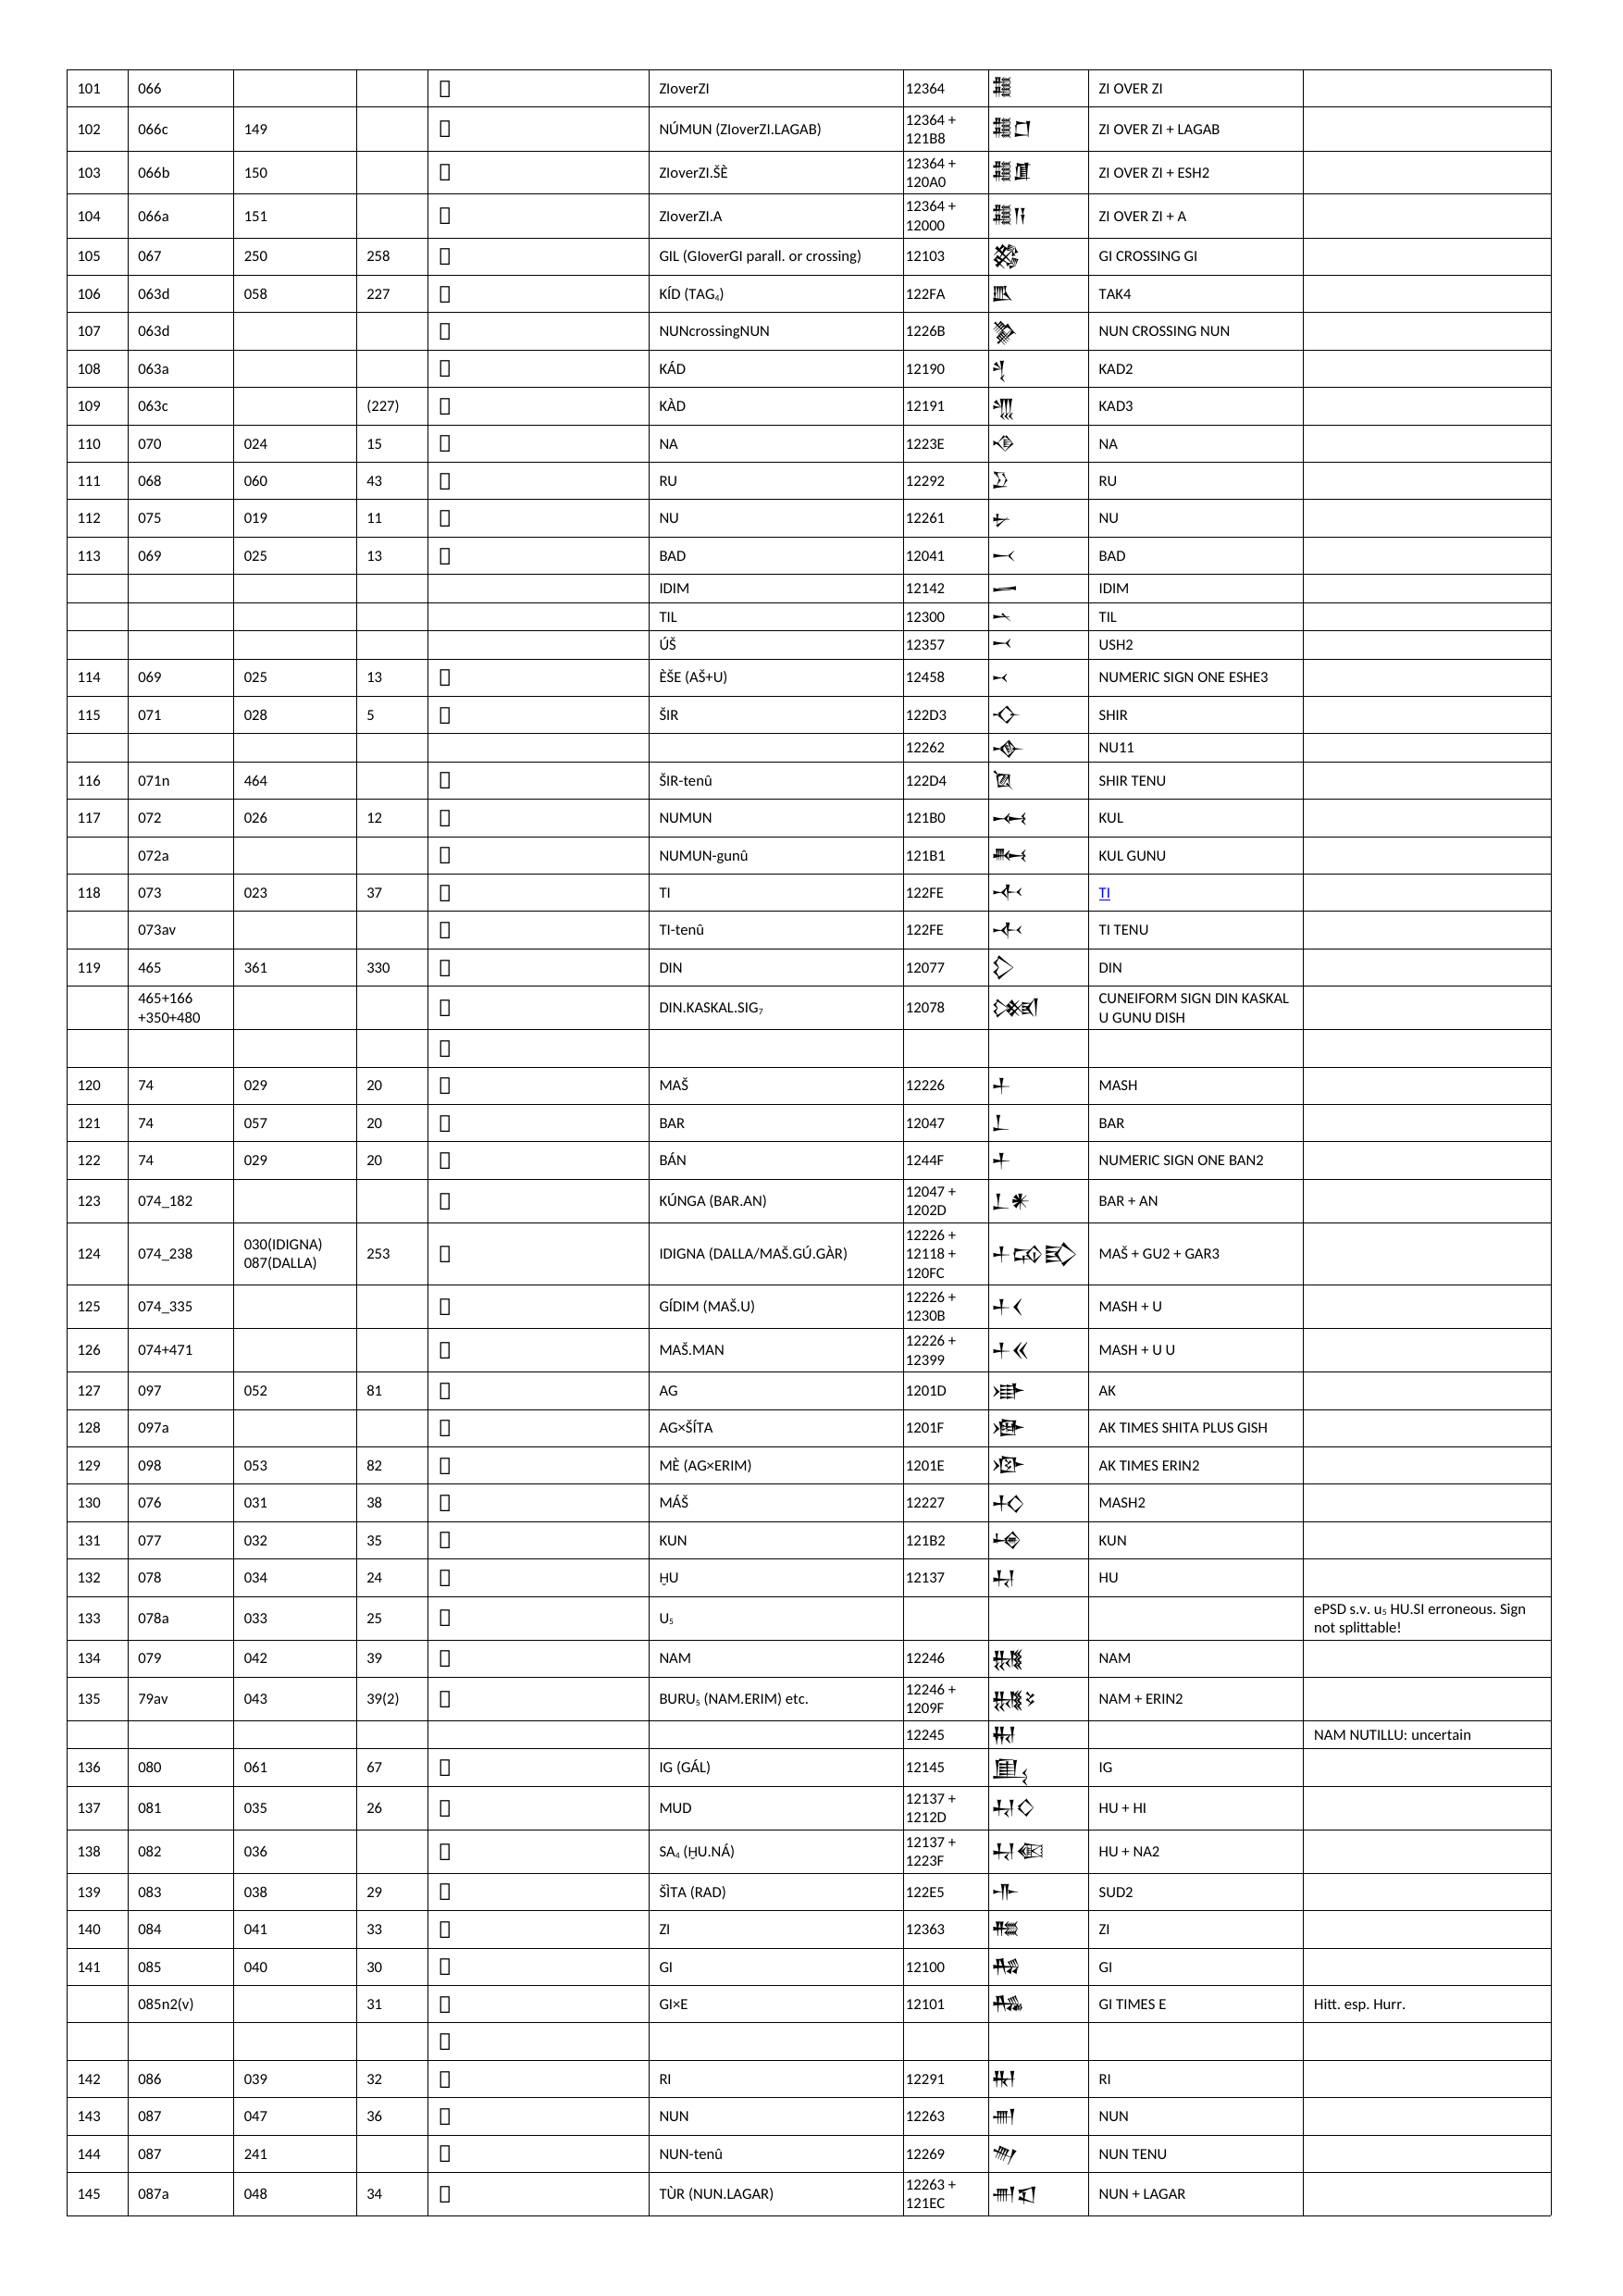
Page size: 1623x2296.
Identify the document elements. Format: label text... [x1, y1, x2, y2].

table_cell [1304, 2173, 1551, 2215]
table_cell 󵊓 [428, 1641, 649, 1677]
table_cell MUD [650, 1787, 903, 1830]
table_cell 079 [129, 1641, 233, 1677]
table_cell 󵉰 [428, 276, 649, 312]
table_cell [1304, 987, 1551, 1029]
table_cell KUN [1089, 1522, 1303, 1558]
table_cell [1304, 1447, 1551, 1483]
table_cell 038 [234, 1874, 356, 1910]
table_cell 12047 + 1202D [904, 1180, 988, 1222]
table_cell 𒈾 [989, 426, 1088, 462]
table_cell MASH [1089, 1068, 1303, 1104]
table_cell [234, 734, 356, 762]
table_cell [1089, 1030, 1303, 1066]
table_cell 066b [129, 152, 233, 193]
table_cell 𒈦𒄘𒃼 [989, 1223, 1088, 1285]
table_cell 𒄷𒄭 [989, 1787, 1088, 1830]
table_cell 075 [129, 500, 233, 537]
table_cell NUMUN [650, 800, 903, 836]
table_cell 134 [68, 1641, 128, 1677]
table_cell 36 [357, 2098, 427, 2135]
table_cell 𒀝 [989, 1372, 1088, 1409]
table_cell [1304, 1831, 1551, 1873]
table_cell 074_182 [129, 1180, 233, 1222]
table_cell 042 [234, 1641, 356, 1677]
table_cell 121 [68, 1105, 128, 1141]
table_cell [357, 1285, 427, 1328]
table_cell 121B1 [904, 838, 988, 874]
table_cell 122FE [904, 912, 988, 949]
table_cell [1089, 2023, 1303, 2060]
table_cell 𒋾 [989, 875, 1088, 911]
table_cell 141 [68, 1949, 128, 1985]
table_cell DIN.KASKAL.SIG7 [650, 987, 903, 1029]
table_cell 085n2(v) [129, 1986, 233, 2022]
table_cell 30 [357, 1949, 427, 1985]
table_cell KÀD [650, 388, 903, 424]
table_cell [1304, 1911, 1551, 1947]
table_cell 087a [129, 2173, 233, 2215]
table_cell [234, 388, 356, 424]
table_cell 67 [357, 1749, 427, 1786]
table_cell 078 [129, 1559, 233, 1595]
table_cell NUN-tenû [650, 2136, 903, 2172]
table_cell [1304, 239, 1551, 275]
table_cell [234, 987, 356, 1029]
table_cell 𒉣 [989, 2098, 1088, 2135]
table_cell 26 [357, 1787, 427, 1830]
table_cell 132 [68, 1559, 128, 1595]
table_cell GIL (GIoverGI parall. or crossing) [650, 239, 903, 275]
table_cell [68, 575, 128, 602]
table_cell IG (GÁL) [650, 1749, 903, 1786]
table_cell 38 [357, 1484, 427, 1521]
table_cell 󵊊 [428, 1285, 649, 1328]
table_cell 󵉶 [428, 500, 649, 537]
table_cell BAD [650, 538, 903, 574]
table_cell 󵊖 [428, 1787, 649, 1830]
table_cell 𒍤𒂠 [989, 152, 1088, 193]
table_cell 108 [68, 351, 128, 387]
table_cell 󵊑 [428, 1559, 649, 1595]
table_cell 063d [129, 313, 233, 350]
table_cell 󵉰 [428, 313, 649, 350]
table_cell 143 [68, 2098, 128, 2135]
table_cell [1304, 912, 1551, 949]
table_cell 𒋔 [989, 763, 1088, 799]
table_cell 82 [357, 1447, 427, 1483]
table_cell 030(IDIGNA) 087(DALLA) [234, 1223, 356, 1285]
table_cell 33 [357, 1911, 427, 1947]
table_cell 𒉆𒂟 [989, 1678, 1088, 1720]
table_cell 121B0 [904, 800, 988, 836]
table_cell 12357 [904, 631, 988, 658]
table_cell 󵊄 [428, 1030, 649, 1066]
table_cell 󵊠 [428, 2173, 649, 2215]
table_cell 𒉢 [989, 734, 1088, 762]
table_cell 019 [234, 500, 356, 537]
table_cell 20 [357, 1105, 427, 1141]
table_cell 󵊋 [428, 1329, 649, 1371]
table_cell 12100 [904, 1949, 988, 1985]
table_cell MÈ (AG×ERIM) [650, 1447, 903, 1483]
table_cell [1304, 1180, 1551, 1222]
table_cell 118 [68, 875, 128, 911]
table_cell 258 [357, 239, 427, 275]
table_cell [234, 1721, 356, 1748]
table_cell BAR [1089, 1105, 1303, 1141]
table_cell 1244F [904, 1142, 988, 1179]
table_cell 130 [68, 1484, 128, 1521]
table_cell 󵉵 [428, 463, 649, 499]
table_cell 12226 + 12399 [904, 1329, 988, 1371]
table_cell 󵉴 [428, 426, 649, 462]
table_cell [1304, 313, 1551, 350]
table_cell BÁN [650, 1142, 903, 1179]
table_cell [129, 1721, 233, 1748]
table_cell 󵊂 [428, 912, 649, 949]
table_cell U5 [650, 1597, 903, 1639]
table_cell 024 [234, 426, 356, 462]
table_cell 227 [357, 276, 427, 312]
table_cell [1304, 463, 1551, 499]
table_cell MÁŠ [650, 1484, 903, 1521]
table_cell KÍD (TAG4) [650, 276, 903, 312]
table_cell CUNEIFORM SIGN DIN KASKAL U GUNU DISH [1089, 987, 1303, 1029]
table_cell ŠIR [650, 697, 903, 733]
table_cell 𒆐 [989, 351, 1088, 387]
table_cell 074_238 [129, 1223, 233, 1285]
table_cell 058 [234, 276, 356, 312]
table_cell [1304, 575, 1551, 602]
table_cell 029 [234, 1142, 356, 1179]
table_cell KAD2 [1089, 351, 1303, 387]
table_cell 12364 + 12000 [904, 194, 988, 237]
table_cell 025 [234, 660, 356, 696]
table_cell ePSD s.v. u5 HU.SI erroneous. Sign not splittable! [1304, 1597, 1551, 1639]
table_cell [1304, 1223, 1551, 1285]
table_cell 072 [129, 800, 233, 836]
table_cell GI [650, 1949, 903, 1985]
table_cell 󵉾 [428, 763, 649, 799]
table_cell [1304, 2098, 1551, 2135]
table_cell [129, 603, 233, 630]
table_cell [1304, 800, 1551, 836]
table_cell [1304, 1787, 1551, 1830]
table_cell 󵊘 [428, 1874, 649, 1910]
table_cell 072a [129, 838, 233, 874]
table_cell 󵊞 [428, 2136, 649, 2172]
table_cell [357, 70, 427, 106]
table_cell [1304, 1749, 1551, 1786]
table_cell [1304, 2136, 1551, 2172]
table_cell 󵊃 [428, 949, 649, 986]
table_cell 𒉅 [989, 1721, 1088, 1748]
table_cell NUN [650, 2098, 903, 2135]
table_cell 074_335 [129, 1285, 233, 1328]
table_cell 078a [129, 1597, 233, 1639]
table_cell [1304, 1285, 1551, 1328]
table_cell 󵊀 [428, 838, 649, 874]
table_cell [357, 1721, 427, 1748]
table_cell 12263 + 121EC [904, 2173, 988, 2215]
table_cell [68, 734, 128, 762]
table_cell [234, 351, 356, 387]
table_cell 026 [234, 800, 356, 836]
table_cell 084 [129, 1911, 233, 1947]
table_cell 048 [234, 2173, 356, 2215]
table_cell 𒁇𒀭 [989, 1180, 1088, 1222]
table_cell 𒅂 [989, 575, 1088, 602]
table_cell 043 [234, 1678, 356, 1720]
table_cell AK TIMES SHITA PLUS GISH [1089, 1410, 1303, 1446]
table_cell 036 [234, 1831, 356, 1873]
table_cell BURU5 (NAM.ERIM) etc. [650, 1678, 903, 1720]
table_cell 󵊎 [428, 1447, 649, 1483]
table_cell NA [650, 426, 903, 462]
table_cell [1304, 734, 1551, 762]
table_cell 39(2) [357, 1678, 427, 1720]
table_cell MAŠ + GU2 + GAR3 [1089, 1223, 1303, 1285]
table_cell 465+166 +350+480 [129, 987, 233, 1029]
table_cell KÁD [650, 351, 903, 387]
table_cell 󵊏 [428, 1484, 649, 1521]
table_cell MAŠ.MAN [650, 1329, 903, 1371]
table_cell 098 [129, 1447, 233, 1483]
table_cell [1304, 697, 1551, 733]
table_cell [1304, 70, 1551, 106]
table_cell [428, 631, 649, 658]
table_cell 128 [68, 1410, 128, 1446]
table_cell 5 [357, 697, 427, 733]
table_cell 085 [129, 1949, 233, 1985]
table_cell [650, 1721, 903, 1748]
table_cell [234, 912, 356, 949]
table_cell [129, 2023, 233, 2060]
table_cell HU + HI [1089, 1787, 1303, 1830]
table_cell 106 [68, 276, 128, 312]
table_cell GI [1089, 1949, 1303, 1985]
table_cell 12226 [904, 1068, 988, 1104]
table_cell [234, 1410, 356, 1446]
table_cell GI CROSSING GI [1089, 239, 1303, 275]
table_cell 1223E [904, 426, 988, 462]
table_cell IDIM [1089, 575, 1303, 602]
table_cell HU [1089, 1559, 1303, 1595]
table_cell 󵊜 [428, 2023, 649, 2060]
table_cell 122D4 [904, 763, 988, 799]
table_cell 󵉯 [428, 239, 649, 275]
table_cell [1304, 1410, 1551, 1446]
table_cell 11 [357, 500, 427, 537]
table_cell 12226 + 12118 + 120FC [904, 1223, 988, 1285]
table_cell [357, 152, 427, 193]
table_cell [357, 734, 427, 762]
table_cell 114 [68, 660, 128, 696]
table_cell ÈŠE (AŠ+U) [650, 660, 903, 696]
table_cell SHIR TENU [1089, 763, 1303, 799]
table_cell [1304, 107, 1551, 150]
table_cell 13 [357, 538, 427, 574]
table_cell ZIoverZI [650, 70, 903, 106]
table_cell 144 [68, 2136, 128, 2172]
table_cell 029 [234, 1068, 356, 1104]
table_cell 12300 [904, 603, 988, 630]
table_cell [68, 1030, 128, 1066]
table_cell NA [1089, 426, 1303, 462]
table_cell [357, 1030, 427, 1066]
table_cell 069 [129, 538, 233, 574]
table_cell MASH + U [1089, 1285, 1303, 1328]
table_cell 12103 [904, 239, 988, 275]
table_cell DIN [650, 949, 903, 986]
table_cell 136 [68, 1749, 128, 1786]
table_cell 𒋾 [989, 912, 1088, 949]
table_cell 󵊗 [428, 1831, 649, 1873]
table_cell 𒈦𒌋 [989, 1285, 1088, 1328]
table_cell 104 [68, 194, 128, 237]
table_cell 110 [68, 426, 128, 462]
table_cell 󵊆 [428, 1068, 649, 1104]
table_cell [357, 603, 427, 630]
table_cell [357, 1329, 427, 1371]
table_cell KUN [650, 1522, 903, 1558]
table_cell 109 [68, 388, 128, 424]
table_cell [989, 1597, 1088, 1639]
table_cell [1304, 1484, 1551, 1521]
table_cell 253 [357, 1223, 427, 1285]
table_cell NUN + LAGAR [1089, 2173, 1303, 2215]
table_cell [357, 575, 427, 602]
table_cell 𒈦 [989, 1068, 1088, 1104]
table_cell 041 [234, 1911, 356, 1947]
table_cell 74 [129, 1105, 233, 1141]
table_cell 𒁸 [989, 987, 1088, 1029]
table_cell NUN [1089, 2098, 1303, 2135]
table_cell 129 [68, 1447, 128, 1483]
table_cell 𒑘 [989, 660, 1088, 696]
table_cell [1304, 1329, 1551, 1371]
table_cell 053 [234, 1447, 356, 1483]
table_cell 111 [68, 463, 128, 499]
table_cell 031 [234, 1484, 356, 1521]
table_cell MAŠ [650, 1068, 903, 1104]
table_cell [428, 1721, 649, 1748]
table_cell ZIoverZI.A [650, 194, 903, 237]
table_cell 󵉫 [428, 70, 649, 106]
table_cell 34 [357, 2173, 427, 2215]
table_cell [1304, 1105, 1551, 1141]
table_cell 066c [129, 107, 233, 150]
table_cell [989, 1030, 1088, 1066]
table_cell 12227 [904, 1484, 988, 1521]
table_cell 12078 [904, 987, 988, 1029]
table_cell 12363 [904, 1911, 988, 1947]
table_cell 13 [357, 660, 427, 696]
table_cell [1304, 660, 1551, 696]
table_cell ŠIR-tenû [650, 763, 903, 799]
table_cell 121B2 [904, 1522, 988, 1558]
table_cell [357, 1180, 427, 1222]
table_cell 󵉬 [428, 107, 649, 150]
table_cell 𒍤𒀀 [989, 194, 1088, 237]
table_cell 󵊝 [428, 2061, 649, 2097]
table_cell 138 [68, 1831, 128, 1873]
table_cell 𒆲 [989, 1522, 1088, 1558]
table_cell 140 [68, 1911, 128, 1947]
table_cell 󵉷 [428, 660, 649, 696]
table_cell 087 [129, 2098, 233, 2135]
table_cell 𒈧 [989, 1484, 1088, 1521]
table_cell 1201E [904, 1447, 988, 1483]
table_cell [234, 1329, 356, 1371]
table_cell RU [1089, 463, 1303, 499]
table_cell [234, 1180, 356, 1222]
table_cell [68, 912, 128, 949]
table_cell 󵊅 [428, 987, 649, 1029]
table_cell 069 [129, 660, 233, 696]
table_cell [234, 1986, 356, 2022]
table_cell 12246 [904, 1641, 988, 1677]
table_cell [1089, 1721, 1303, 1748]
table_cell (227) [357, 388, 427, 424]
table_cell [650, 2023, 903, 2060]
table_cell RU [650, 463, 903, 499]
table_cell 12226 + 1230B [904, 1285, 988, 1328]
table_cell [1304, 1522, 1551, 1558]
table_cell Hitt. esp. Hurr. [1304, 1986, 1551, 2022]
table_cell 12190 [904, 351, 988, 387]
table_cell 12263 [904, 2098, 988, 2135]
table_cell 101 [68, 70, 128, 106]
table_cell [129, 575, 233, 602]
table_cell TI [1089, 875, 1303, 911]
table_cell 󵊆 [428, 1105, 649, 1141]
table_cell 𒅅 [989, 1749, 1088, 1786]
table_cell [1304, 1874, 1551, 1910]
table_cell 137 [68, 1787, 128, 1830]
table_cell ḪU [650, 1559, 903, 1595]
table_cell [357, 1831, 427, 1873]
table_cell 123 [68, 1180, 128, 1222]
table_cell [68, 603, 128, 630]
table_cell RI [650, 2061, 903, 2097]
table_cell HU + NA2 [1089, 1831, 1303, 1873]
table_cell 040 [234, 1949, 356, 1985]
table_cell 󵉲 [428, 351, 649, 387]
table_cell 034 [234, 1559, 356, 1595]
table_cell 122FA [904, 276, 988, 312]
table_cell 126 [68, 1329, 128, 1371]
table_cell MASH2 [1089, 1484, 1303, 1521]
table_cell TIL [650, 603, 903, 630]
table_cell [428, 734, 649, 762]
table_cell 150 [234, 152, 356, 193]
table_cell AG [650, 1372, 903, 1409]
table_cell 145 [68, 2173, 128, 2215]
table_cell 028 [234, 697, 356, 733]
table_cell [129, 1030, 233, 1066]
table_cell 063a [129, 351, 233, 387]
table_cell 𒄃 [989, 239, 1088, 275]
table_cell 074+471 [129, 1329, 233, 1371]
table_cell [357, 107, 427, 150]
table_cell 12137 + 1212D [904, 1787, 988, 1830]
table_cell AG×ŠÍTA [650, 1410, 903, 1446]
table_cell 057 [234, 1105, 356, 1141]
table_cell 𒄷𒈿 [989, 1831, 1088, 1873]
table_cell [1304, 1949, 1551, 1985]
table_cell 󵊙 [428, 1911, 649, 1947]
table_cell 12 [357, 800, 427, 836]
table_cell [904, 1597, 988, 1639]
table_cell TAK4 [1089, 276, 1303, 312]
table_cell 𒄁 [989, 1986, 1088, 2022]
table_cell [357, 1410, 427, 1446]
table_cell IDIGNA (DALLA/MAŠ.GÚ.GÀR) [650, 1223, 903, 1285]
table_cell 122E5 [904, 1874, 988, 1910]
table_cell 035 [234, 1787, 356, 1830]
table_cell [357, 987, 427, 1029]
table_cell [234, 603, 356, 630]
table_cell 12458 [904, 660, 988, 696]
table_cell 12137 [904, 1559, 988, 1595]
table_cell NUN TENU [1089, 2136, 1303, 2172]
table_cell [234, 1285, 356, 1328]
table_cell NUMERIC SIGN ONE BAN2 [1089, 1142, 1303, 1179]
table_cell 12364 + 121B8 [904, 107, 988, 150]
table_cell 107 [68, 313, 128, 350]
table_cell 𒍣 [989, 1911, 1088, 1947]
table_cell 74 [129, 1142, 233, 1179]
table_cell BAD [1089, 538, 1303, 574]
table_cell [357, 313, 427, 350]
table_cell 󵉳 [428, 388, 649, 424]
table_cell [357, 838, 427, 874]
table_cell 052 [234, 1372, 356, 1409]
table_cell 139 [68, 1874, 128, 1910]
table_cell 105 [68, 239, 128, 275]
table_cell 067 [129, 239, 233, 275]
table_cell [904, 2023, 988, 2060]
table_cell 122 [68, 1142, 128, 1179]
table_cell 086 [129, 2061, 233, 2097]
table_cell [1304, 426, 1551, 462]
table_cell 𒑏 [989, 1142, 1088, 1179]
table_cell 31 [357, 1986, 427, 2022]
table_cell 082 [129, 1831, 233, 1873]
table_cell 063d [129, 276, 233, 312]
table_cell 070 [129, 426, 233, 462]
table_cell 12191 [904, 388, 988, 424]
table_cell 37 [357, 875, 427, 911]
table_cell 81 [357, 1372, 427, 1409]
table_cell 1201D [904, 1372, 988, 1409]
table_cell 12292 [904, 463, 988, 499]
table_cell [357, 2023, 427, 2060]
table_cell [234, 575, 356, 602]
table_cell GÍDIM (MAŠ.U) [650, 1285, 903, 1328]
table_cell [1304, 949, 1551, 986]
table_cell 𒁷 [989, 949, 1088, 986]
table_cell TI-tenû [650, 912, 903, 949]
table_cell 116 [68, 763, 128, 799]
table_cell [357, 2136, 427, 2172]
table_cell [1304, 631, 1551, 658]
table_cell [1304, 351, 1551, 387]
table_cell 𒌀 [989, 603, 1088, 630]
table_cell [234, 1030, 356, 1066]
table_cell NU [1089, 500, 1303, 537]
table_cell AK TIMES ERIN2 [1089, 1447, 1303, 1483]
table_cell 𒆑 [989, 388, 1088, 424]
table_cell 12364 [904, 70, 988, 106]
table_cell 󵉼 [428, 697, 649, 733]
table_cell SA4 (ḪU.NÁ) [650, 1831, 903, 1873]
table_cell 250 [234, 239, 356, 275]
table_cell 󵊈 [428, 1180, 649, 1222]
table_cell 12041 [904, 538, 988, 574]
table_cell 103 [68, 152, 128, 193]
table_cell GI×E [650, 1986, 903, 2022]
table_cell 032 [234, 1522, 356, 1558]
table_cell 74 [129, 1068, 233, 1104]
table_cell ZI [1089, 1911, 1303, 1947]
table_cell USH2 [1089, 631, 1303, 658]
table_cell 063c [129, 388, 233, 424]
table_cell 20 [357, 1068, 427, 1104]
table_cell [68, 631, 128, 658]
table_cell 066a [129, 194, 233, 237]
table_cell [129, 631, 233, 658]
table_cell 󵉿 [428, 800, 649, 836]
table_cell 󵊌 [428, 1372, 649, 1409]
table_cell 12142 [904, 575, 988, 602]
table_cell 12269 [904, 2136, 988, 2172]
table_cell [1304, 603, 1551, 630]
table_cell KUL GUNU [1089, 838, 1303, 874]
table_cell 12137 + 1223F [904, 1831, 988, 1873]
table_cell [1304, 538, 1551, 574]
table_cell 󵊆 [428, 1142, 649, 1179]
table_cell [68, 838, 128, 874]
table_cell IDIM [650, 575, 903, 602]
table_cell [1304, 1068, 1551, 1104]
table_cell 𒍤𒆸 [989, 107, 1088, 150]
table_cell [68, 1721, 128, 1748]
table_cell 131 [68, 1522, 128, 1558]
table_cell KÚNGA (BAR.AN) [650, 1180, 903, 1222]
table_cell [1304, 1372, 1551, 1409]
table_cell NUNcrossingNUN [650, 313, 903, 350]
table_cell 󵉮 [428, 194, 649, 237]
table_cell NAM NUTILLU: uncertain [1304, 1721, 1551, 1748]
table_cell NUN CROSSING NUN [1089, 313, 1303, 350]
table_cell 󵊍 [428, 1410, 649, 1446]
table_cell 12145 [904, 1749, 988, 1786]
table_cell 330 [357, 949, 427, 986]
table_cell [1304, 1559, 1551, 1595]
table_cell ZI [650, 1911, 903, 1947]
table_cell [1304, 875, 1551, 911]
table_cell NUMUN-gunû [650, 838, 903, 874]
table_cell [1304, 152, 1551, 193]
table_cell 097 [129, 1372, 233, 1409]
table_cell 127 [68, 1372, 128, 1409]
table_cell 󵊁 [428, 875, 649, 911]
table_cell 𒀟 [989, 1410, 1088, 1446]
table_cell 12261 [904, 500, 988, 537]
table_cell 𒋥 [989, 1874, 1088, 1910]
table_cell 142 [68, 2061, 128, 2097]
table_cell KUL [1089, 800, 1303, 836]
table_cell 12364 + 120A0 [904, 152, 988, 193]
table_cell TIL [1089, 603, 1303, 630]
table_cell [1304, 388, 1551, 424]
table_cell 25 [357, 1597, 427, 1639]
table_cell NAM [1089, 1641, 1303, 1677]
table_cell 117 [68, 800, 128, 836]
table_cell 32 [357, 2061, 427, 2097]
table_cell 12047 [904, 1105, 988, 1141]
table_cell [904, 1030, 988, 1066]
table_cell 𒈦𒎙 [989, 1329, 1088, 1371]
table_cell 𒍗 [989, 631, 1088, 658]
table_cell NAM [650, 1641, 903, 1677]
table_cell 12262 [904, 734, 988, 762]
table_cell 𒄷 [989, 1559, 1088, 1595]
table_cell [1089, 1597, 1303, 1639]
table_cell BAR [650, 1105, 903, 1141]
table_cell 𒍤 [989, 70, 1088, 106]
table_cell [234, 631, 356, 658]
table_cell 12245 [904, 1721, 988, 1748]
table_cell 039 [234, 2061, 356, 2097]
table_cell [428, 603, 649, 630]
table_cell 135 [68, 1678, 128, 1720]
table_cell 𒁁 [989, 538, 1088, 574]
table_cell [1304, 1030, 1551, 1066]
table_cell 12246 + 1209F [904, 1678, 988, 1720]
table_cell 𒉡 [989, 500, 1088, 537]
table_cell ZI OVER ZI + ESH2 [1089, 152, 1303, 193]
table_cell [357, 912, 427, 949]
table_cell 𒉫 [989, 313, 1088, 350]
table_cell 120 [68, 1068, 128, 1104]
table_cell 12291 [904, 2061, 988, 2097]
table_cell 29 [357, 1874, 427, 1910]
table_cell [1304, 1142, 1551, 1179]
table_cell 149 [234, 107, 356, 150]
table_cell 79av [129, 1678, 233, 1720]
table_cell 15 [357, 426, 427, 462]
table_cell TI [650, 875, 903, 911]
table_cell 24 [357, 1559, 427, 1595]
table_cell 087 [129, 2136, 233, 2172]
table_cell [650, 1030, 903, 1066]
table_cell [1304, 194, 1551, 237]
table_cell NÚMUN (ZIoverZI.LAGAB) [650, 107, 903, 150]
table_cell 133 [68, 1597, 128, 1639]
table_cell 󵊞 [428, 2098, 649, 2135]
table_cell ÚŠ [650, 631, 903, 658]
table_cell RI [1089, 2061, 1303, 2097]
table_cell 󵊐 [428, 1522, 649, 1558]
table_cell 073 [129, 875, 233, 911]
table_cell 097a [129, 1410, 233, 1446]
table_cell 241 [234, 2136, 356, 2172]
table_cell [357, 351, 427, 387]
table_cell 071n [129, 763, 233, 799]
table_cell 𒊒 [989, 463, 1088, 499]
table_cell [989, 2023, 1088, 2060]
table_cell 361 [234, 949, 356, 986]
table_cell 󵊕 [428, 1749, 649, 1786]
table_cell [234, 838, 356, 874]
table_cell 𒉣𒇬 [989, 2173, 1088, 2215]
table_cell 1226B [904, 313, 988, 350]
table_cell 20 [357, 1142, 427, 1179]
table_cell MASH + U U [1089, 1329, 1303, 1371]
table_cell [1304, 500, 1551, 537]
table_cell AK [1089, 1372, 1303, 1409]
table_cell 119 [68, 949, 128, 986]
table_cell 102 [68, 107, 128, 150]
table_cell IG [1089, 1749, 1303, 1786]
table_cell 124 [68, 1223, 128, 1285]
table_cell TÙR (NUN.LAGAR) [650, 2173, 903, 2215]
table_cell NAM + ERIN2 [1089, 1678, 1303, 1720]
table_cell [1304, 2061, 1551, 2097]
table_cell TI TENU [1089, 912, 1303, 949]
table_cell 080 [129, 1749, 233, 1786]
table_cell 066 [129, 70, 233, 106]
table_cell [234, 70, 356, 106]
table_cell 151 [234, 194, 356, 237]
table_cell 061 [234, 1749, 356, 1786]
table_cell [68, 987, 128, 1029]
table_cell [234, 2023, 356, 2060]
table_cell [1304, 838, 1551, 874]
table_cell 023 [234, 875, 356, 911]
table_cell SHIR [1089, 697, 1303, 733]
table_cell 󵊉 [428, 1223, 649, 1285]
table_cell 047 [234, 2098, 356, 2135]
table_cell 𒁇 [989, 1105, 1088, 1141]
table_cell 115 [68, 697, 128, 733]
table_cell 𒉩 [989, 2136, 1088, 2172]
table_cell BAR + AN [1089, 1180, 1303, 1222]
table_cell [129, 734, 233, 762]
table_cell KAD3 [1089, 388, 1303, 424]
table_cell 35 [357, 1522, 427, 1558]
table_cell ŠÌTA (RAD) [650, 1874, 903, 1910]
table_cell GI TIMES E [1089, 1986, 1303, 2022]
table_cell [1304, 1678, 1551, 1720]
table_cell ZI OVER ZI + LAGAB [1089, 107, 1303, 150]
table_cell 112 [68, 500, 128, 537]
table_cell NUMERIC SIGN ONE ESHE3 [1089, 660, 1303, 696]
table_cell 122FE [904, 875, 988, 911]
table_cell 𒆰 [989, 800, 1088, 836]
table_cell 1201F [904, 1410, 988, 1446]
table_cell [650, 734, 903, 762]
table_cell [68, 1986, 128, 2022]
table_cell [1304, 1641, 1551, 1677]
table_cell 083 [129, 1874, 233, 1910]
table_cell [234, 313, 356, 350]
table_cell 𒉆 [989, 1641, 1088, 1677]
table_cell 060 [234, 463, 356, 499]
table_cell [1304, 763, 1551, 799]
table_cell 113 [68, 538, 128, 574]
table_cell 465 [129, 949, 233, 986]
table_cell 071 [129, 697, 233, 733]
table_cell 122D3 [904, 697, 988, 733]
table_cell 󵊒 [428, 1597, 649, 1639]
table_cell 464 [234, 763, 356, 799]
table_cell 033 [234, 1597, 356, 1639]
table_cell 073av [129, 912, 233, 949]
table_cell [1304, 276, 1551, 312]
table_cell NU11 [1089, 734, 1303, 762]
table_cell NU [650, 500, 903, 537]
table_cell 󵊛 [428, 1986, 649, 2022]
table_cell 12077 [904, 949, 988, 986]
table_cell 12101 [904, 1986, 988, 2022]
table_cell [68, 2023, 128, 2060]
table_cell 𒄀 [989, 1949, 1088, 1985]
table_cell ZI OVER ZI [1089, 70, 1303, 106]
table_cell [1304, 2023, 1551, 2060]
table_cell 025 [234, 538, 356, 574]
table_cell ZI OVER ZI + A [1089, 194, 1303, 237]
table_cell 39 [357, 1641, 427, 1677]
table_cell [428, 575, 649, 602]
table_cell 125 [68, 1285, 128, 1328]
table_cell 43 [357, 463, 427, 499]
table_cell 𒋓 [989, 697, 1088, 733]
table_cell SUD2 [1089, 1874, 1303, 1910]
table_cell 076 [129, 1484, 233, 1521]
table_cell [357, 763, 427, 799]
table_cell 𒀞 [989, 1447, 1088, 1483]
table_cell 𒆱 [989, 838, 1088, 874]
table_cell ZIoverZI.ŠÈ [650, 152, 903, 193]
table_cell 𒊑 [989, 2061, 1088, 2097]
table_cell 077 [129, 1522, 233, 1558]
table_cell DIN [1089, 949, 1303, 986]
table_cell 068 [129, 463, 233, 499]
table_cell 󵉷 [428, 538, 649, 574]
table_cell 󵊔 [428, 1678, 649, 1720]
table_cell 𒋺 [989, 276, 1088, 312]
table_cell [357, 631, 427, 658]
table_cell 081 [129, 1787, 233, 1830]
table_cell [357, 194, 427, 237]
table_cell 󵊚 [428, 1949, 649, 1985]
table_cell 󵉭 [428, 152, 649, 193]
